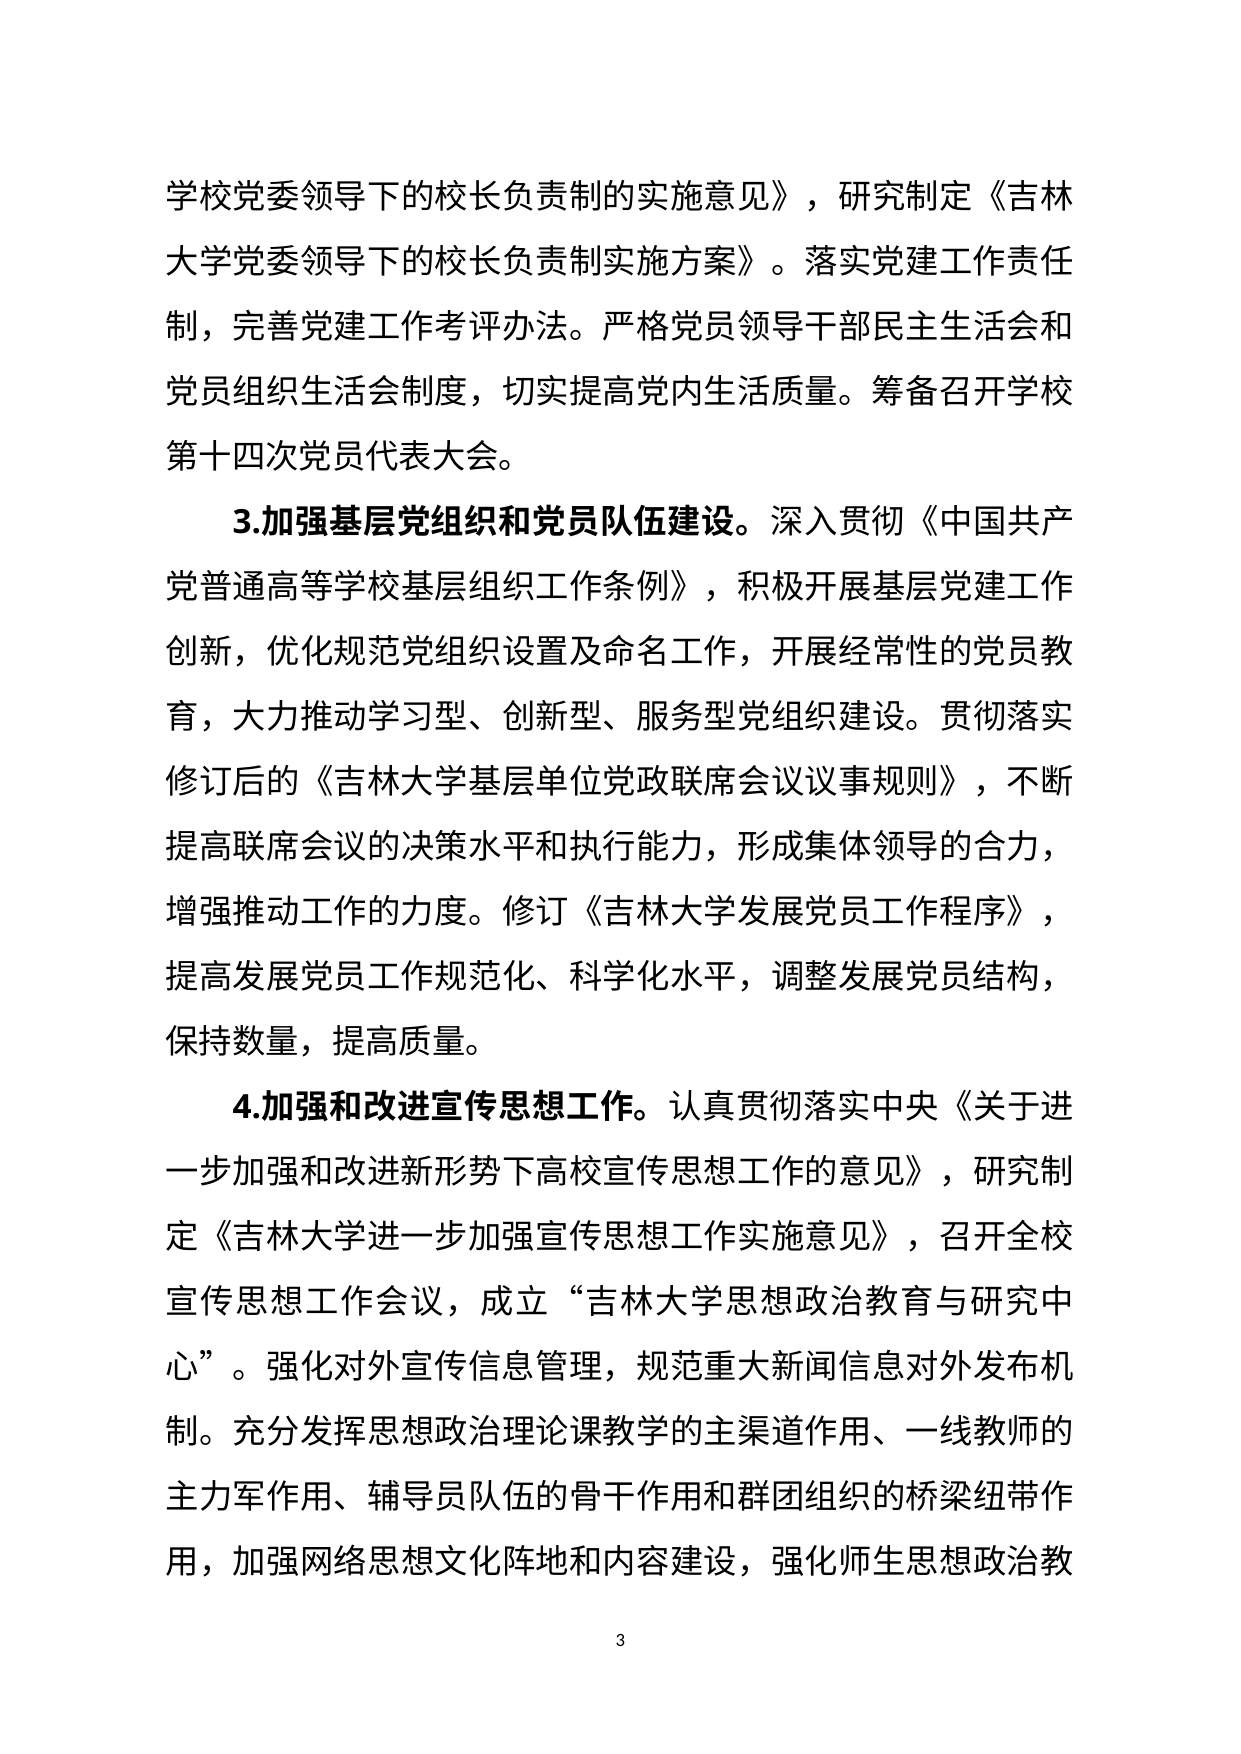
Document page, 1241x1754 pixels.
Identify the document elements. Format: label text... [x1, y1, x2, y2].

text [165, 162, 1075, 487]
text 3.加强基层党组织和党员队伍建设。深入贯彻《中国共产党普通高等学校基层组织工作条例》，积极开展基层党建工作创新，优化规范党组织设置及命名工作，开展经常性的党员教育，大力推动学习型、创新型、服务型党组织建设。贯彻落实修订后的《吉林大学基层单位党政联席会议议事规则》，不断提高联席会议的决策水平和执行能力，形成集体领导的合力，增强推动工作的力度。修订《吉林大学发展党员工作程序》，提高发展党员工作规范化、科学化水平，调整发展党员结构，保持数量，提高质量。 [165, 487, 1075, 1072]
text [165, 1072, 1075, 1592]
